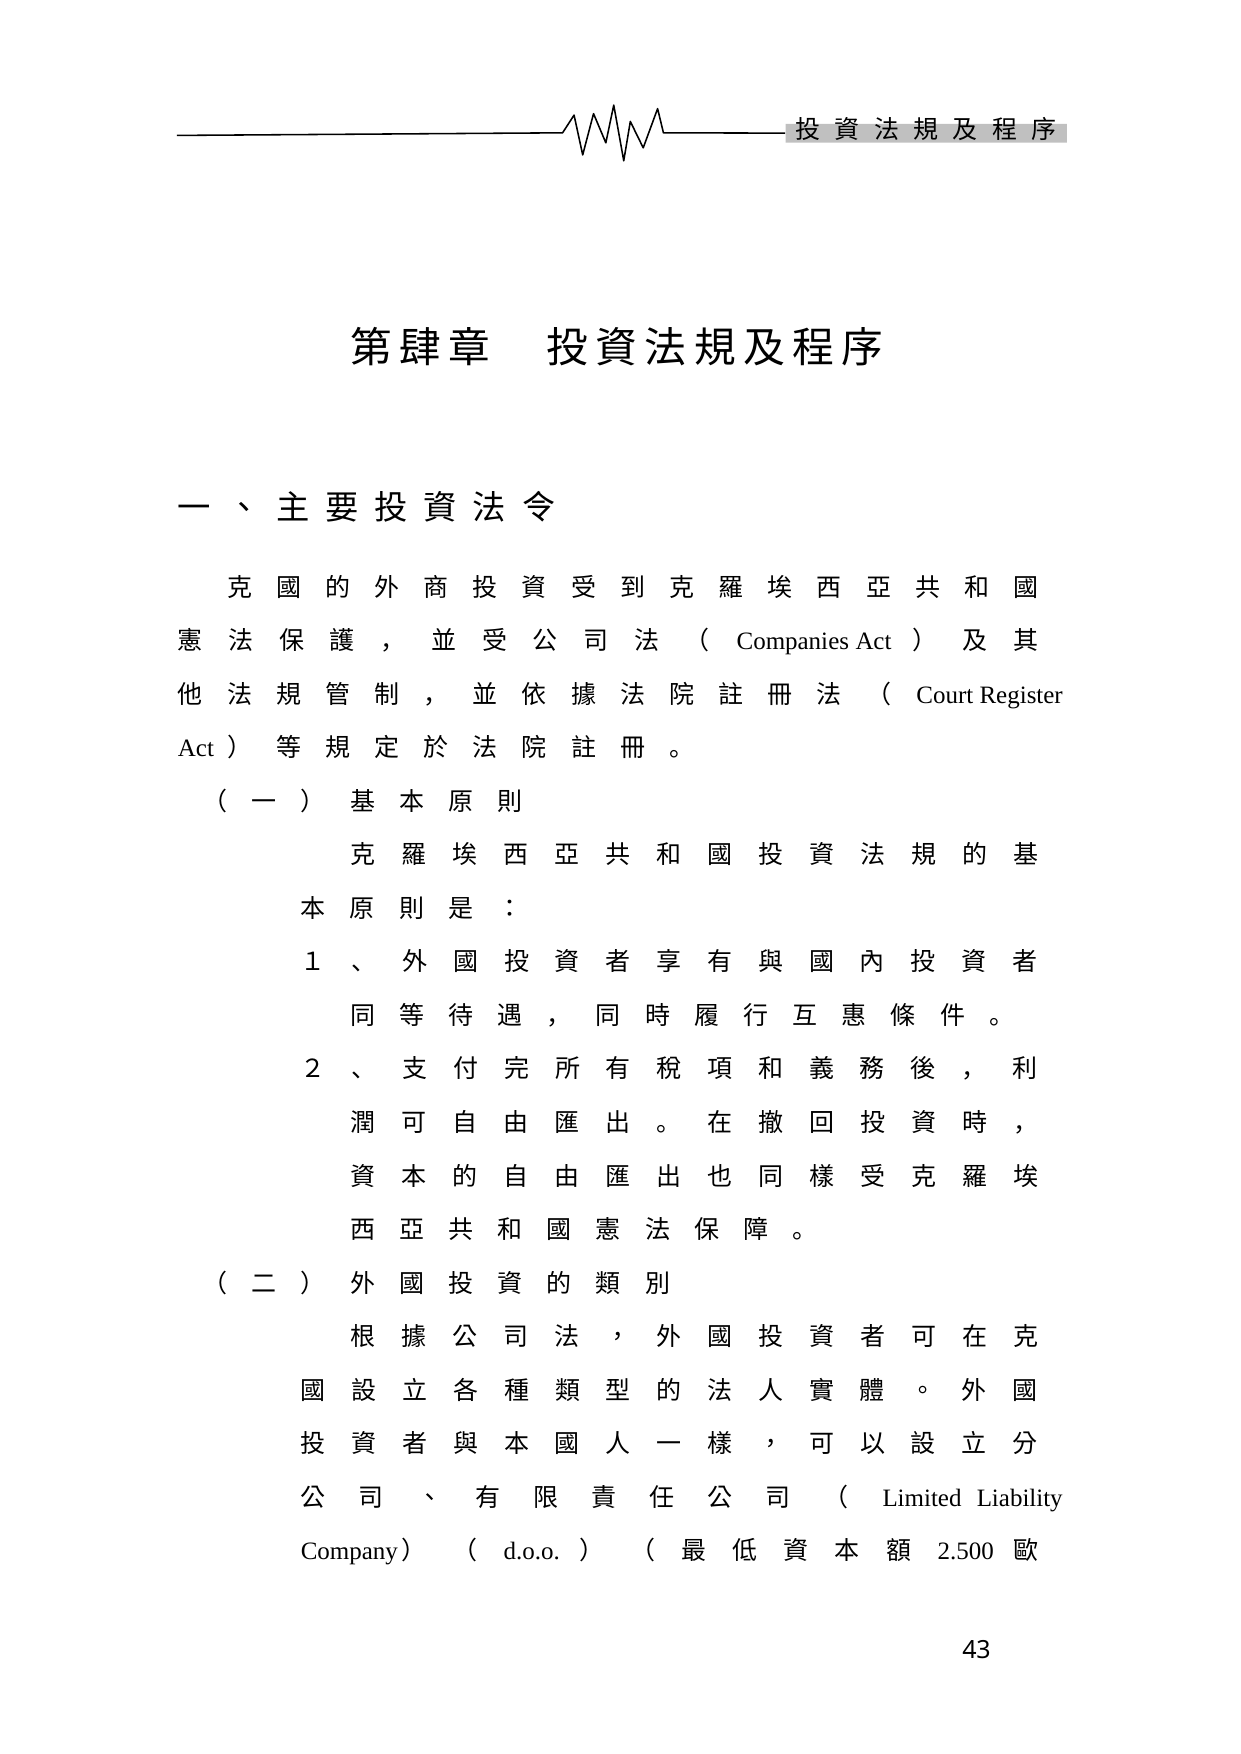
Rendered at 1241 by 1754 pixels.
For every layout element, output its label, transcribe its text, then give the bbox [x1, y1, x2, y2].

text 一、主要投資法令 [178, 478, 1063, 532]
text （一）基本原則 [202, 773, 1063, 826]
text 克國的外商投資受到克羅埃西亞共和國憲法保護，並受公司法（Companies Act）及其他法規管制，並依據法院註冊法（Court Register Act）等規定於法院註冊。 [178, 558, 1063, 773]
text 第肆章 投資法規及程序 [178, 291, 1063, 398]
text （二）外國投資的類別 [202, 1254, 1063, 1308]
text 克羅埃西亞共和國投資法規的基本原則是： [276, 826, 1063, 933]
text １、外國投資者享有與國內投資者同等待遇，同時履行互惠條件。 [276, 933, 1063, 1040]
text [276, 1308, 1063, 1576]
text ２、支付完所有稅項和義務後，利潤可自由匯出。在撤回投資時，資本的自由匯出也同樣受克羅埃西亞共和國憲法保障。 [276, 1040, 1063, 1254]
